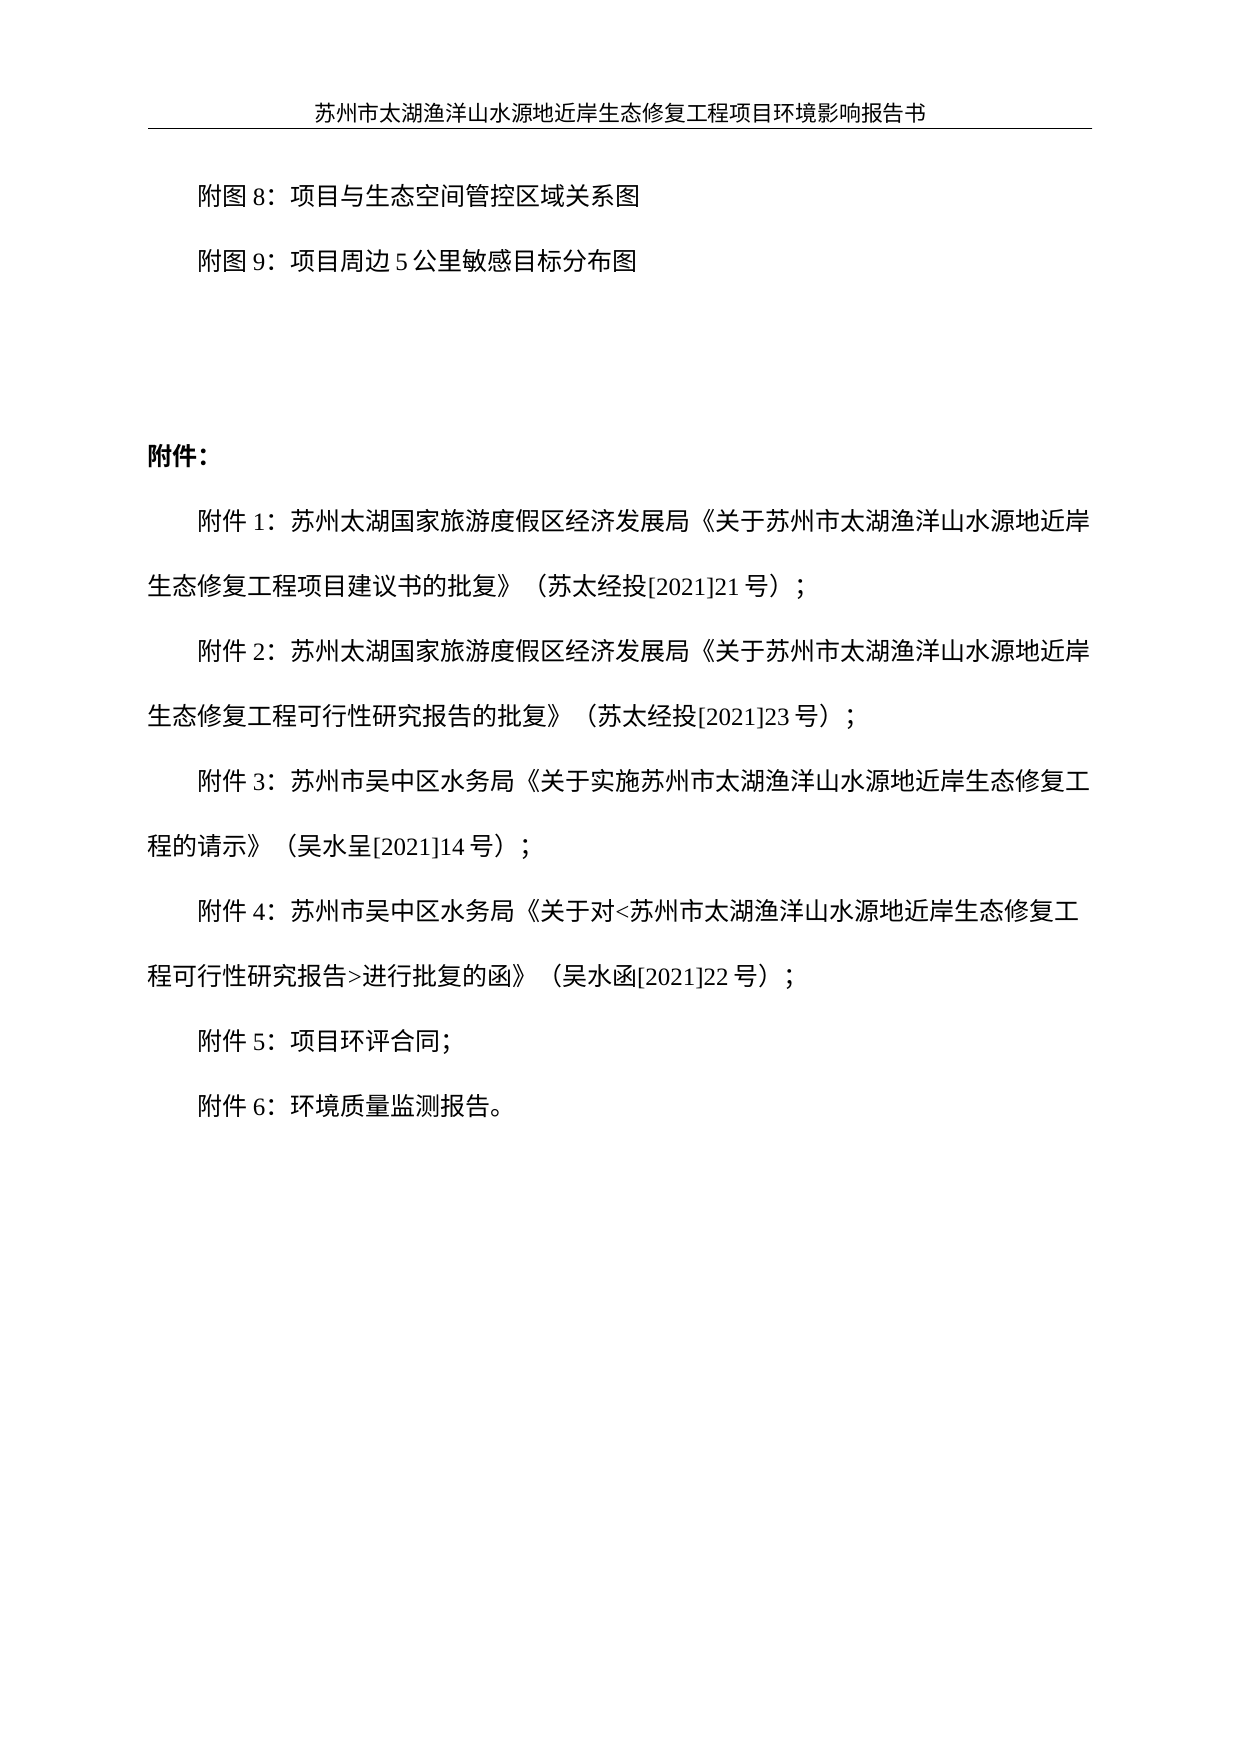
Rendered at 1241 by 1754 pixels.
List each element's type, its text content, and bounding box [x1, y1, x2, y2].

text 附图9：项目周边5公里敏感目标分布图 [148, 227, 1092, 292]
text 附件4：苏州市吴中区水务局《关于对<苏州市太湖渔洋山水源地近岸生态修复工程可行性研究报告>进行批复的函》（吴水函[2021]22号）； [148, 877, 1092, 1007]
text 附图8：项目与生态空间管控区域关系图 [148, 162, 1092, 227]
text 附件1：苏州太湖国家旅游度假区经济发展局《关于苏州市太湖渔洋山水源地近岸生态修复工程项目建议书的批复》（苏太经投[2021]21号）； [148, 487, 1092, 617]
text 附件6：环境质量监测报告。 [148, 1072, 1092, 1137]
text 附件3：苏州市吴中区水务局《关于实施苏州市太湖渔洋山水源地近岸生态修复工程的请示》（吴水呈[2021]14号）； [148, 747, 1092, 877]
text 附件： [148, 422, 1092, 487]
text 附件2：苏州太湖国家旅游度假区经济发展局《关于苏州市太湖渔洋山水源地近岸生态修复工程可行性研究报告的批复》（苏太经投[2021]23号）； [148, 617, 1092, 747]
text 附件5：项目环评合同； [148, 1007, 1092, 1072]
